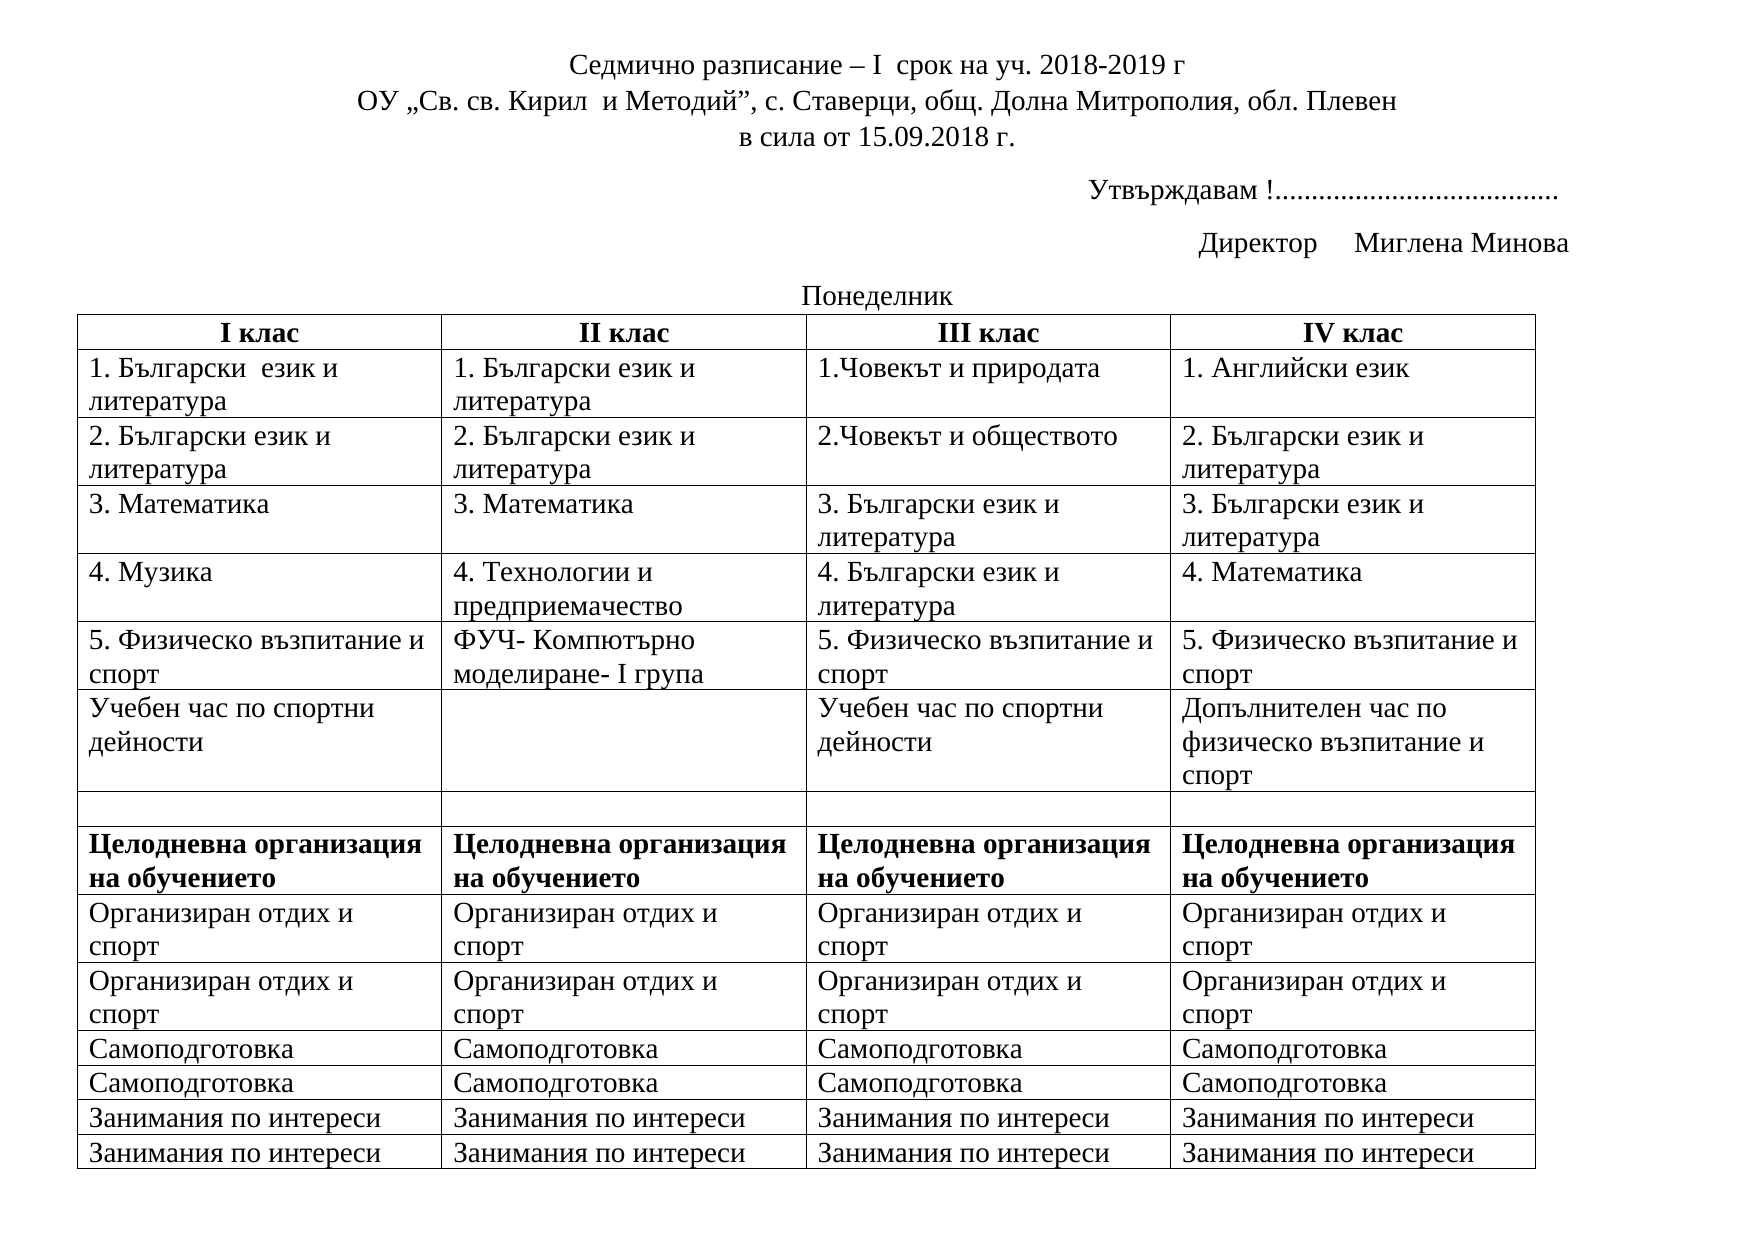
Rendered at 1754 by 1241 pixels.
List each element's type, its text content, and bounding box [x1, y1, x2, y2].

table_cell [1171, 792, 1535, 826]
table_cell 2. Български език и литература [1171, 418, 1535, 485]
table_cell Организиран отдих и спорт [442, 963, 806, 1030]
table_cell Учебен час по спортни дейности [78, 690, 441, 791]
table_cell Организиран отдих и спорт [1171, 963, 1535, 1030]
table_cell 1.Човекът и природата [807, 350, 1170, 417]
table_cell Самоподготовка [78, 1066, 441, 1099]
table_cell 4. Математика [1171, 554, 1535, 621]
table_cell Целодневна организация на обучението [807, 827, 1170, 894]
table_cell Занимания по интереси [78, 1135, 441, 1168]
table_cell Занимания по интереси [78, 1100, 441, 1134]
table_cell Учебен час по спортни дейности [807, 690, 1170, 791]
text в сила от 15.09.2018 г. [89, 119, 1665, 153]
table_cell Целодневна организация на обучението [1171, 827, 1535, 894]
table_cell Организиран отдих и спорт [1171, 895, 1535, 962]
table_cell Целодневна организация на обучението [442, 827, 806, 894]
table_cell 5. Физическо възпитание и спорт [1171, 622, 1535, 689]
table_cell Самоподготовка [442, 1066, 806, 1099]
table_cell Занимания по интереси [442, 1135, 806, 1168]
text Седмично разписание – I срок на уч. 2018-2019 г [89, 47, 1665, 81]
text Понеделник [89, 278, 1665, 312]
table_cell Занимания по интереси [1171, 1100, 1535, 1134]
table_cell Организиран отдих и спорт [78, 963, 441, 1030]
text Утвърждавам !....................................... [89, 172, 1665, 206]
table_cell [442, 792, 806, 826]
text ОУ „Св. св. Кирил и Методий”, с. Ставерци, общ. Долна Митрополия, обл. Плевен [89, 83, 1665, 117]
table_cell 1. Български език и литература [78, 350, 441, 417]
table_cell 3. Български език и литература [1171, 486, 1535, 553]
table_cell Занимания по интереси [1171, 1135, 1535, 1168]
table_cell Самоподготовка [78, 1031, 441, 1064]
table_cell Самоподготовка [442, 1031, 806, 1064]
table_cell Организиран отдих и спорт [807, 895, 1170, 962]
table_cell Самоподготовка [1171, 1066, 1535, 1099]
table_cell 2.Човекът и обществото [807, 418, 1170, 485]
table_cell [78, 792, 441, 826]
table_cell Организиран отдих и спорт [807, 963, 1170, 1030]
table_cell Целодневна организация на обучението [78, 827, 441, 894]
table_cell 4. Технологии и предприемачество [442, 554, 806, 621]
table_cell Самоподготовка [807, 1031, 1170, 1064]
table_cell Допълнителен час по физическо възпитание и спорт [1171, 690, 1535, 791]
table_cell 1. Английски език [1171, 350, 1535, 417]
table_header II клас [442, 315, 806, 349]
table_cell 4. Музика [78, 554, 441, 621]
table_cell 5. Физическо възпитание и спорт [807, 622, 1170, 689]
table_cell 1. Български език и литература [442, 350, 806, 417]
table_cell Самоподготовка [807, 1066, 1170, 1099]
table_cell 3. Математика [78, 486, 441, 553]
table_cell 3. Математика [442, 486, 806, 553]
text Директор Миглена Минова [89, 225, 1665, 259]
table_cell 5. Физическо възпитание и спорт [78, 622, 441, 689]
table_cell Организиран отдих и спорт [78, 895, 441, 962]
table_header III клас [807, 315, 1170, 349]
table_cell Занимания по интереси [807, 1135, 1170, 1168]
table_header I клас [78, 315, 441, 349]
table_cell 3. Български език и литература [807, 486, 1170, 553]
table_cell Занимания по интереси [442, 1100, 806, 1134]
table_cell Организиран отдих и спорт [442, 895, 806, 962]
table_cell 2. Български език и литература [442, 418, 806, 485]
table_cell Самоподготовка [1171, 1031, 1535, 1064]
table_cell 4. Български език и литература [807, 554, 1170, 621]
table_cell ФУЧ- Компютърно моделиране- I група [442, 622, 806, 689]
table_cell Занимания по интереси [807, 1100, 1170, 1134]
table_cell [807, 792, 1170, 826]
table_header IV клас [1171, 315, 1535, 349]
table_cell 2. Български език и литература [78, 418, 441, 485]
table_cell [442, 690, 806, 791]
